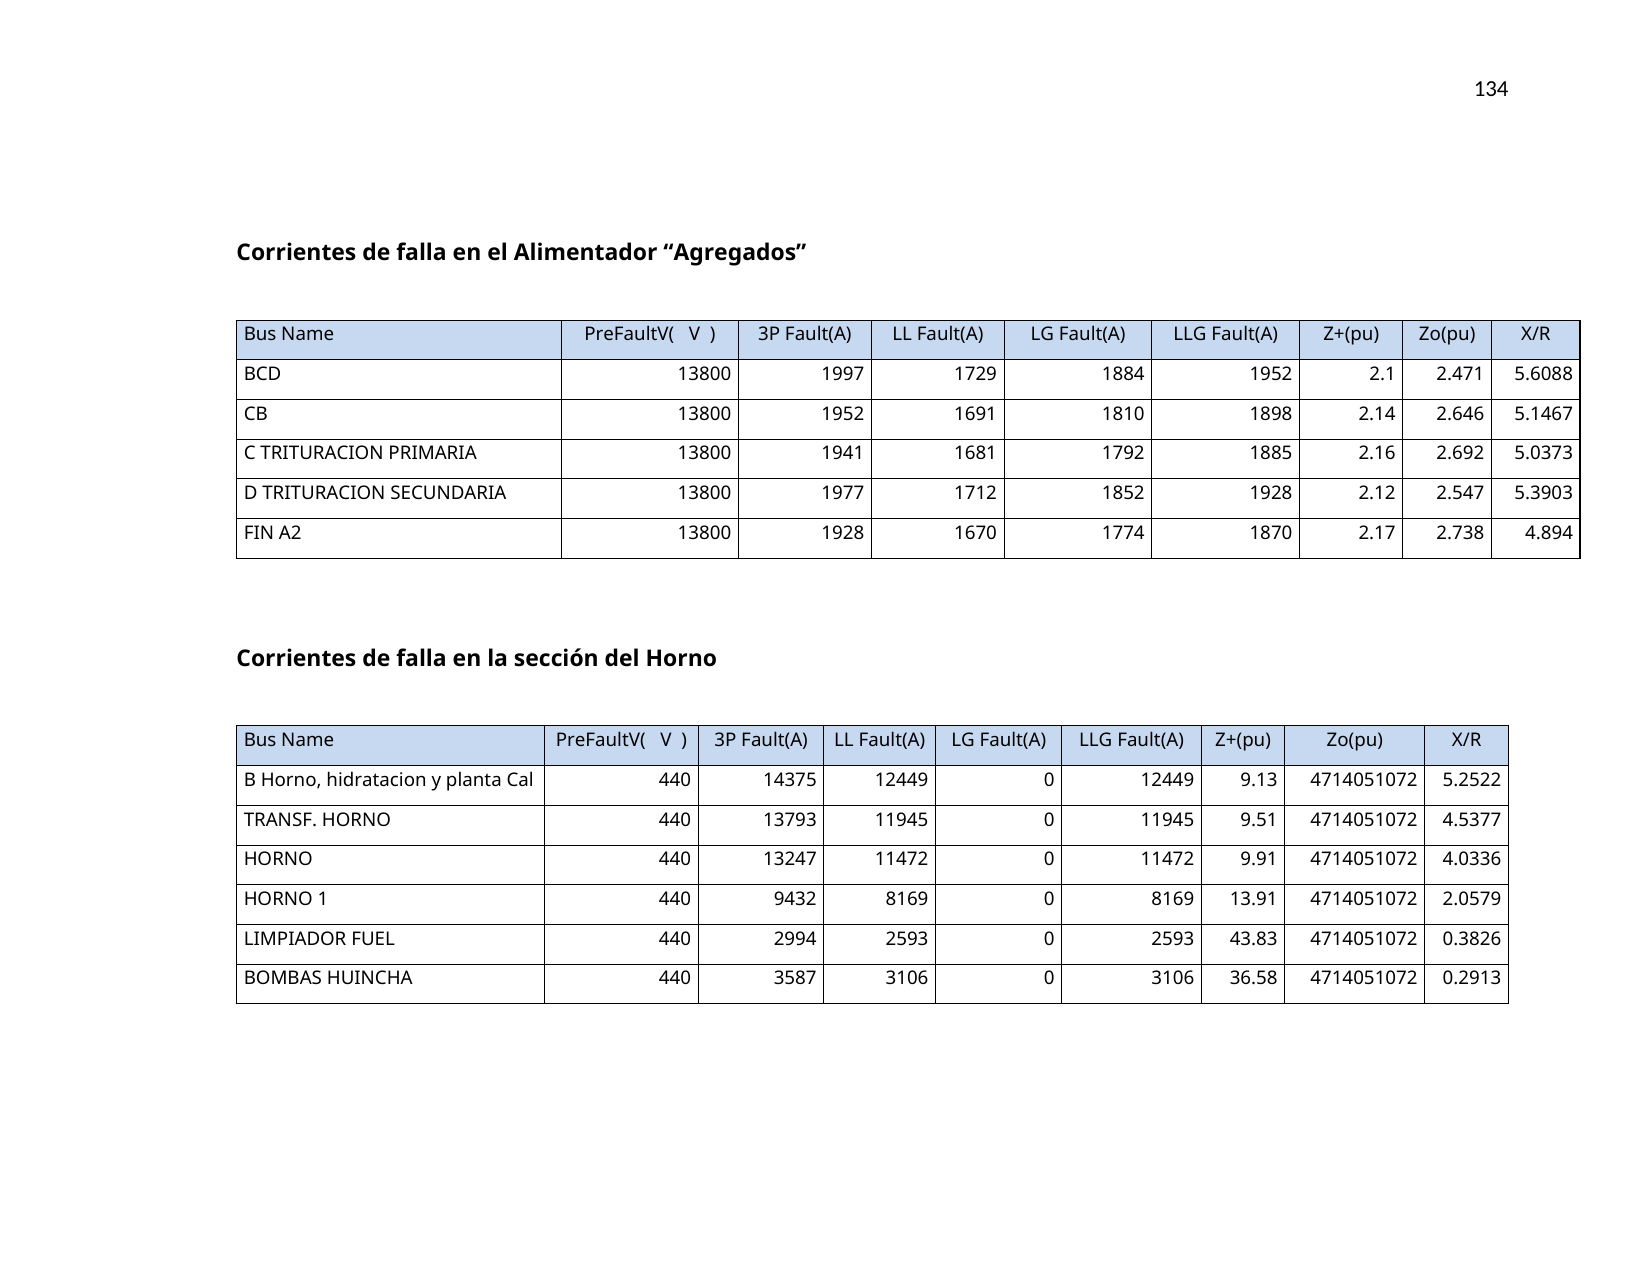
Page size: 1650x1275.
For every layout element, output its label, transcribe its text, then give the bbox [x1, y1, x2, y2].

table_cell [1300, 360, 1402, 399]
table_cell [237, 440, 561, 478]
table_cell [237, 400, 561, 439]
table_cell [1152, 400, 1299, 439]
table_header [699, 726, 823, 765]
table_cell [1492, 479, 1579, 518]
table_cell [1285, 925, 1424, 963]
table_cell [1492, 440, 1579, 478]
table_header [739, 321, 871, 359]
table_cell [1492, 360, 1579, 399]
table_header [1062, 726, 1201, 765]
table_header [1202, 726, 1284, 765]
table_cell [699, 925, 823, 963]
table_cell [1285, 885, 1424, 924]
text Corrientes de falla en la sección del Horno [236, 642, 1508, 673]
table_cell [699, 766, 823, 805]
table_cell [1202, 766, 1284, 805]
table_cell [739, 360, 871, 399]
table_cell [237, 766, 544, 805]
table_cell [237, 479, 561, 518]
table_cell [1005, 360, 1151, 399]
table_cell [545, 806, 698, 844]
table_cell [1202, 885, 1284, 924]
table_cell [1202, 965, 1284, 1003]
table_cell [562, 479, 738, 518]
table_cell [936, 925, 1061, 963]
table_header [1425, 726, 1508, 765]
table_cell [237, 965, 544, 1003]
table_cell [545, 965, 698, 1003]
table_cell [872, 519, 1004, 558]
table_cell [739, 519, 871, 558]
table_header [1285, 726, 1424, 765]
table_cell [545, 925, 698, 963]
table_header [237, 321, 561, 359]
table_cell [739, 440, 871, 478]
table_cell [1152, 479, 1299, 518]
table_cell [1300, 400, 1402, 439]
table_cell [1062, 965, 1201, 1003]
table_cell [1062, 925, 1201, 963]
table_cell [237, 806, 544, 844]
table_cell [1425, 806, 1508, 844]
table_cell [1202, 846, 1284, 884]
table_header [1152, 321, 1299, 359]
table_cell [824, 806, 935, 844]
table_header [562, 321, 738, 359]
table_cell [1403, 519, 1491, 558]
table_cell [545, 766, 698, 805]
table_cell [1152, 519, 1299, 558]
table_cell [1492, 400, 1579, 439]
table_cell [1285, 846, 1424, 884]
text Corrientes de falla en el Alimentador “Agregados” [236, 236, 1508, 267]
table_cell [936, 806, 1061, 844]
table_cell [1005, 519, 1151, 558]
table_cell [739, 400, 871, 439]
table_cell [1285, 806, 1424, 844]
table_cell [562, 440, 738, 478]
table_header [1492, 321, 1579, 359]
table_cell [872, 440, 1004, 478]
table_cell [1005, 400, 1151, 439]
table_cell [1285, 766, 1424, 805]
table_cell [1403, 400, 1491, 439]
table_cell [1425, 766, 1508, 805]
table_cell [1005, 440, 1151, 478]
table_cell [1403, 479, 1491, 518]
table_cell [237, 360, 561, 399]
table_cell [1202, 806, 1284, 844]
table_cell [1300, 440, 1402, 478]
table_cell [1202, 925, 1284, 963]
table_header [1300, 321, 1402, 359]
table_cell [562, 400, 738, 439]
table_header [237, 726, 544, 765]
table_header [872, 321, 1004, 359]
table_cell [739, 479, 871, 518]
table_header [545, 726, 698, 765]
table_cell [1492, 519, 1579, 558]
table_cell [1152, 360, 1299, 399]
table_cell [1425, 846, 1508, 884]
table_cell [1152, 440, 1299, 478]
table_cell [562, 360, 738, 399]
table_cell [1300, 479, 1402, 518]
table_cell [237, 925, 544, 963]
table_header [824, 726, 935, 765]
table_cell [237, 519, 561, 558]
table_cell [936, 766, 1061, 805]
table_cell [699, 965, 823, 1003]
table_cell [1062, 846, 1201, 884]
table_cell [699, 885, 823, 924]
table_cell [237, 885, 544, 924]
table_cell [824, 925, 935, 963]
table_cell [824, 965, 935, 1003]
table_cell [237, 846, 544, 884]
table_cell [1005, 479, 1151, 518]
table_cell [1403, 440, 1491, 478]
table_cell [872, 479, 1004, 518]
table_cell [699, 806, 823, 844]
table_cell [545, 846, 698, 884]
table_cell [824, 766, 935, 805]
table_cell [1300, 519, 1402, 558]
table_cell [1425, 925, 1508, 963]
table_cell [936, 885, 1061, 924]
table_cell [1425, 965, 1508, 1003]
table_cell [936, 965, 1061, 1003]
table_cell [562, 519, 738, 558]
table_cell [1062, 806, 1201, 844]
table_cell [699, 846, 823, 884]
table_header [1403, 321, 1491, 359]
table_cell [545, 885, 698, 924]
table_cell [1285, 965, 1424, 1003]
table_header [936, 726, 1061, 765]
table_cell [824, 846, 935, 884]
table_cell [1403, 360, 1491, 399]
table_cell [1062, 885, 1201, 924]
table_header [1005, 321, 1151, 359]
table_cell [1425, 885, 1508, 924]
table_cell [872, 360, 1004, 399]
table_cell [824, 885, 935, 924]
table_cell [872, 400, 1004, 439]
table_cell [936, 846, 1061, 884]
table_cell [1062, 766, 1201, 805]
